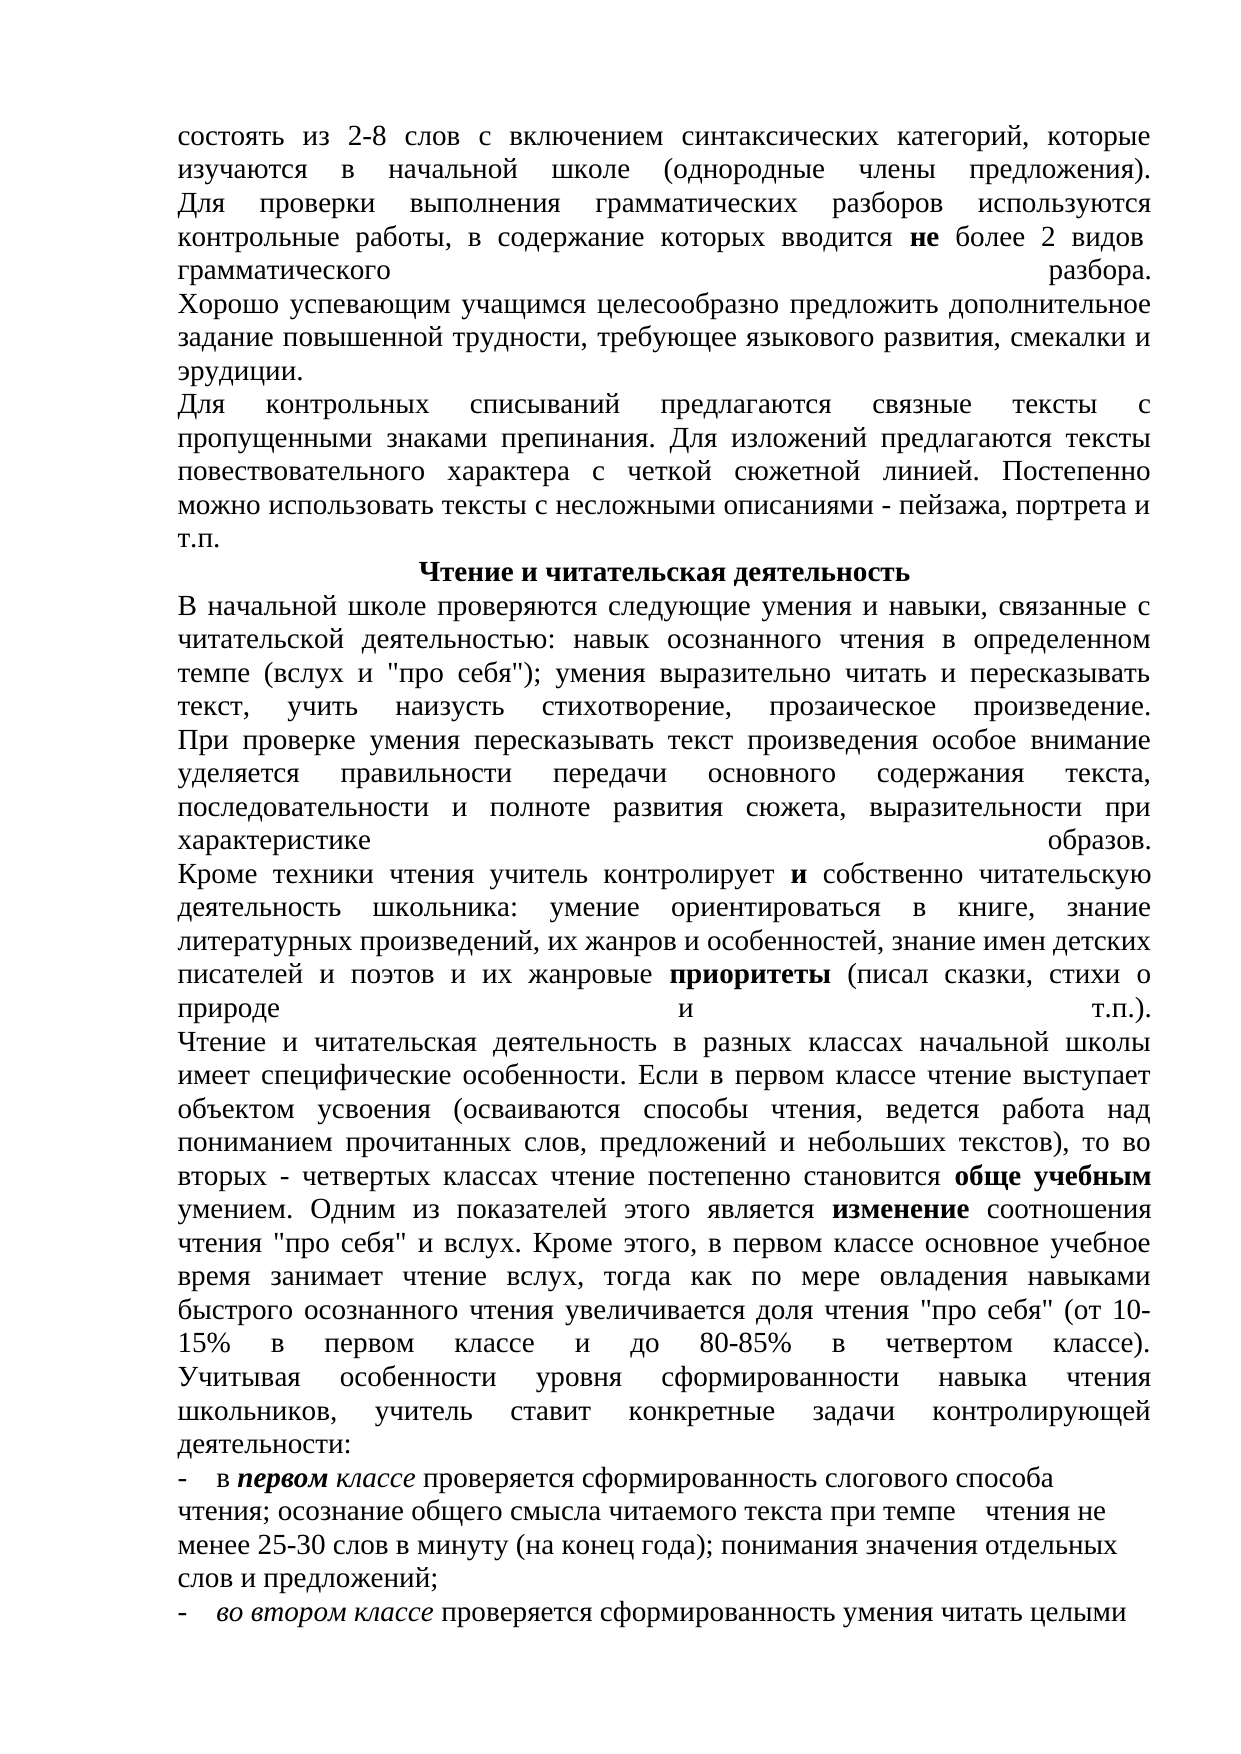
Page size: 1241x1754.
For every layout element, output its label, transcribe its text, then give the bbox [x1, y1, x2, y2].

text Чтение и читательская деятельность [177, 554, 1152, 588]
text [177, 118, 1152, 554]
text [177, 1460, 1152, 1627]
text В начальной школе проверяются следующие умения и навыки, связанные с читательской деятельностью: навык осознанного чтения в определенном темпе (вслух и "про себя"); умения выразительно читать и пересказывать текст, учить наизусть стихотворение, прозаическое произведение. При проверке умения пересказывать текст произведения особое внимание уделяется правильности передачи основного содержания текста, последовательности и полноте развития сюжета, выразительности при характеристике образов. Кроме техники чтения учитель контролирует и собственно читательскую деятельность школьника: умение ориентироваться в книге, знание литературных произведений, их жанров и особенностей, знание имен детских писателей и поэтов и их жанровые приоритеты (писал сказки, стихи о природе и т.п.). Чтение и читательская деятельность в разных классах начальной школы имеет специфические особенности. Если в первом классе чтение выступает объектом усвоения (осваиваются способы чтения, ведется работа над пониманием прочитанных слов, предложений и небольших текстов), то во вторых - четвертых классах чтение постепенно становится обще учебным умением. Одним из показателей этого является изменение соотношения чтения "про себя" и вслух. Кроме этого, в первом классе основное учебное время занимает чтение вслух, тогда как по мере овладения навыками быстрого осознанного чтения увеличивается доля чтения "про себя" (от 10-15% в первом классе и до 80-85% в четвертом классе). Учитывая особенности уровня сформированности навыка чтения школьников, учитель ставит конкретные задачи контролирующей деятельности: [177, 588, 1152, 1460]
